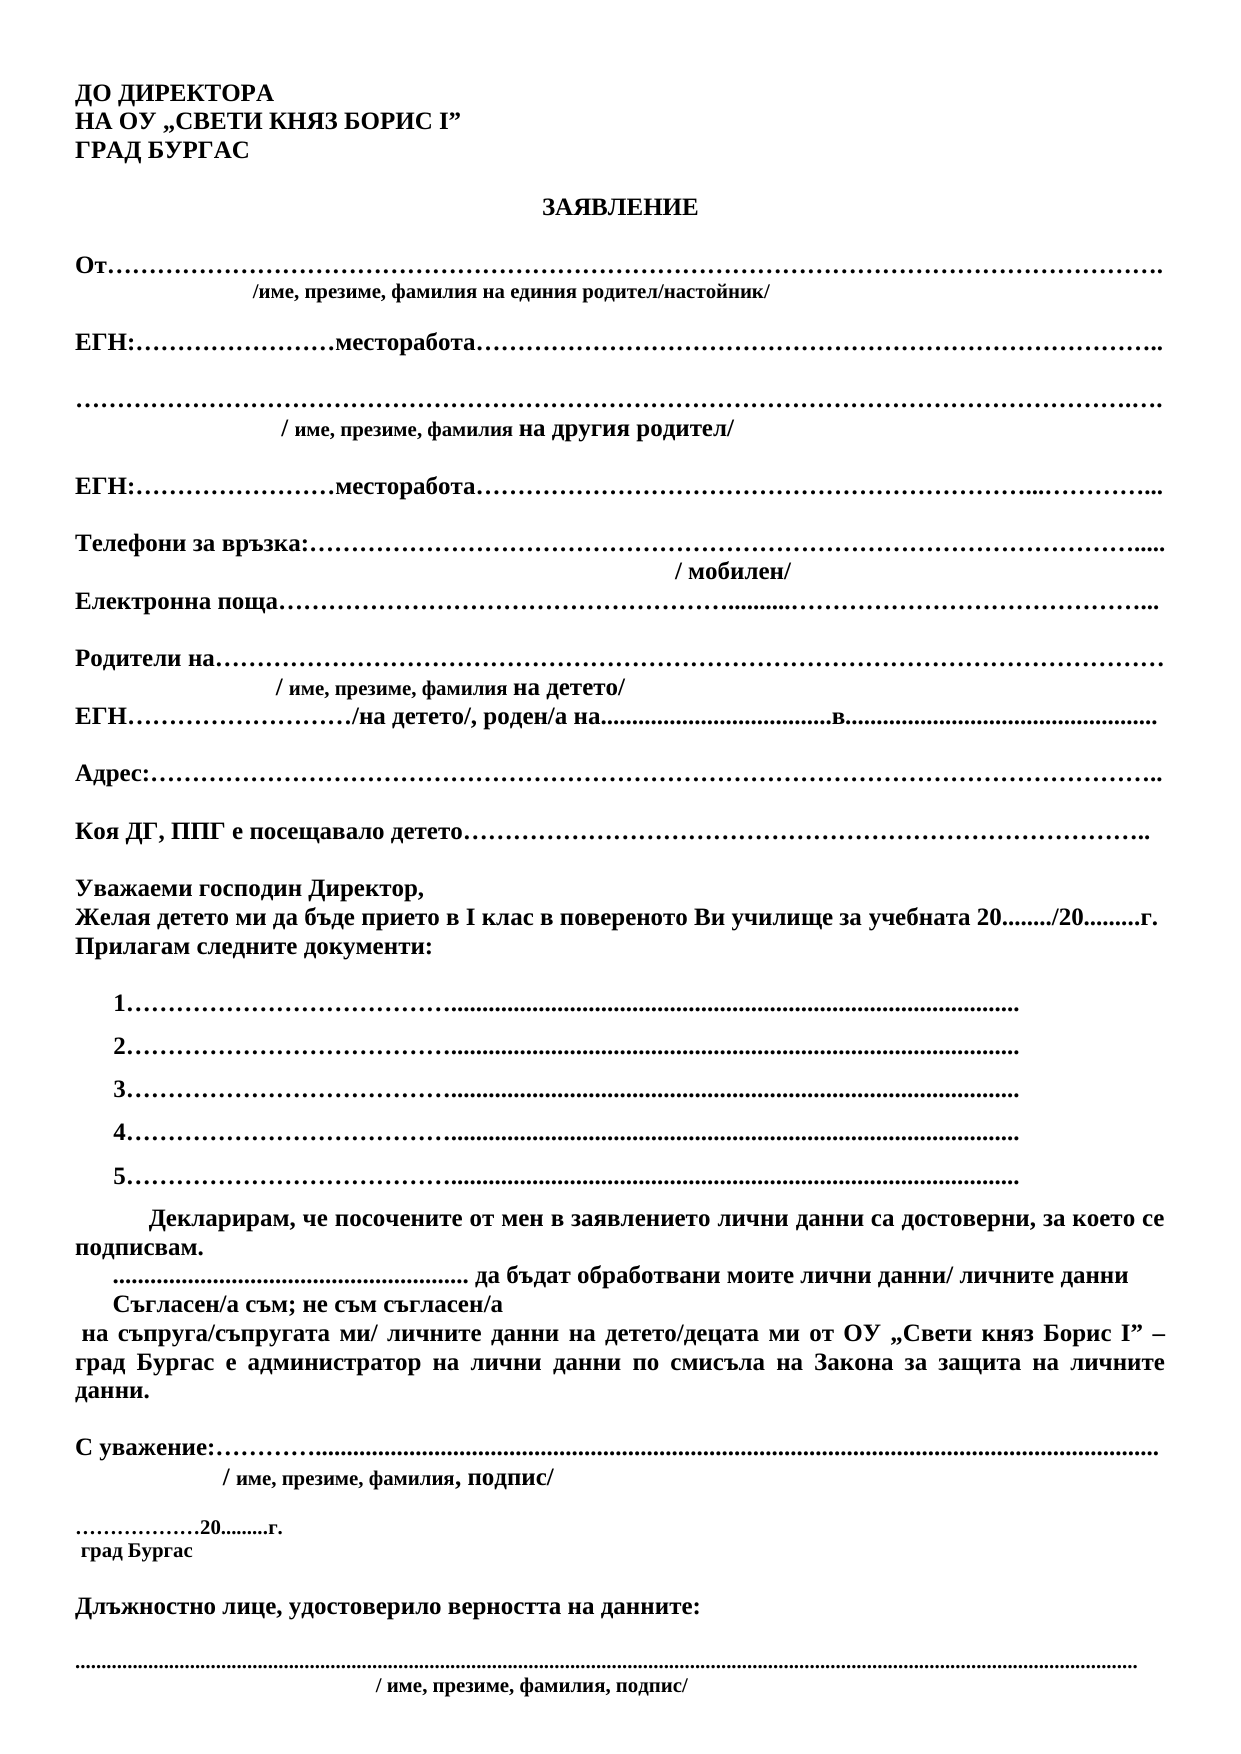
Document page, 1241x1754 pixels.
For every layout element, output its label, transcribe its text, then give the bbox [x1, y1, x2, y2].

text Адрес:………………………………………………………………………………………………………….. [75, 758, 1178, 787]
text ЗАЯВЛЕНИЕ [251, 192, 990, 221]
text ЕГН………………………/на детето/, роден/а на.....................................в.................................................. [75, 701, 1178, 729]
text ............................................................................................................................................................................................................ [75, 1649, 1178, 1673]
text От………………………………………………………………………………………………………………. [75, 250, 1178, 279]
text 1…………………………………........................................................................................... [113, 988, 1178, 1017]
text Прилагам следните документи: [75, 931, 1178, 960]
text 5…………………………………........................................................................................... [113, 1161, 1178, 1190]
text на съпруга/съпругата ми/ личните данни на детето/децата ми от ОУ „Свети княз Борис I” – град Бургас е администратор на лични данни по смисъла на Закона за защита на личните данни. [75, 1318, 1166, 1404]
text Уважаеми господин Директор, [75, 873, 1178, 902]
text Родители на…………………………………………………………………………………………………… [75, 643, 1178, 672]
text ……………………………………………………………………………………………………………….…. [75, 384, 1178, 413]
text Телефони за връзка:………………………………………………………………………………………..... [75, 528, 1178, 557]
text / име, презиме, фамилия на другия родител/ [243, 413, 772, 442]
text 4…………………………………........................................................................................... [113, 1117, 1178, 1146]
text ДО ДИРЕКТОРА [75, 78, 1178, 107]
text ЕГН:……………………месторабота……………………………………………………………………….. [75, 327, 1178, 355]
text ………………20 г. [75, 1514, 1178, 1539]
text град Бургас [81, 1539, 1178, 1562]
text Електронна поща………………………………………………..........……………………………………... [75, 586, 1178, 614]
text 3…………………………………........................................................................................... [113, 1074, 1178, 1103]
text / мобилен/ [288, 557, 1178, 586]
text ЕГН:……………………месторабота…………………………………………………………...…………... [75, 471, 1178, 499]
text ......................................................... да бъдат обработвани моите лични данни/ личните данни Съгласен/a съм; не съм съгласен/а [112, 1261, 1129, 1318]
text / име, презиме, фамилия на детето/ [276, 672, 1178, 701]
text 2…………………………………........................................................................................... [113, 1031, 1178, 1060]
text С уважение:…………....................................................................................................................................... [75, 1433, 1178, 1461]
text /име, презиме, фамилия на единия родител/настойник/ [251, 279, 772, 303]
text НА ОУ „СВЕТИ КНЯЗ БОРИС І” ГРАД БУРГАС [75, 107, 463, 163]
text Длъжностно лице, удостоверило верността на данните: [75, 1591, 1178, 1620]
text Декларирам, че посочените от мен в заявлението лични данни са достоверни, за което се подписвам. [75, 1204, 1165, 1261]
text Желая детето ми да бъде прието в І клас в повереното Ви училище за учебната 20......../20 г. [75, 902, 1178, 931]
text Коя ДГ, ППГ е посещавало детето……………………………………………………………………….. [75, 816, 1178, 845]
text / име, презиме, фамилия, подпис/ [376, 1673, 1178, 1697]
text / име, презиме, фамилия, подпис/ [223, 1462, 1178, 1490]
